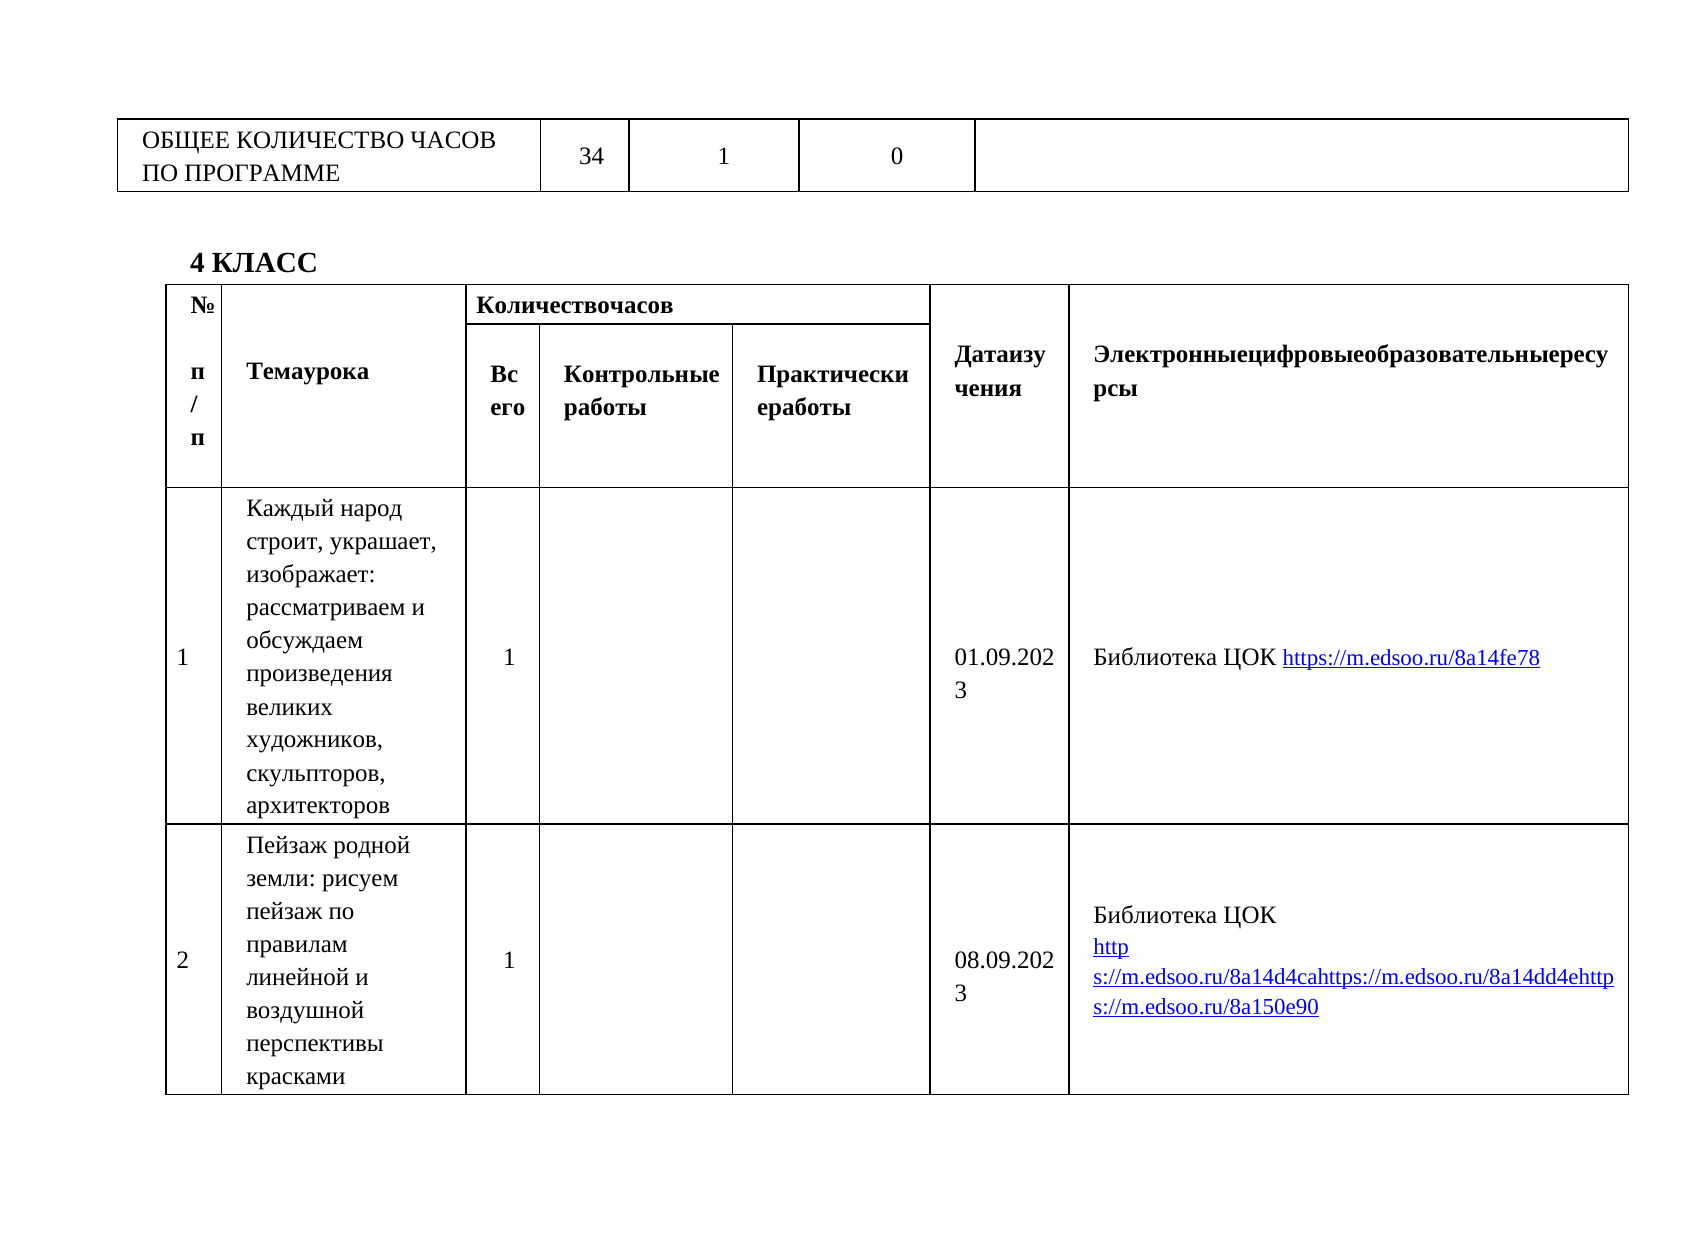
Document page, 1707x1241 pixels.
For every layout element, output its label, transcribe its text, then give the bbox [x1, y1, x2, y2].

table_cell Библиотека ЦОК https://m.edsoo.ru/8a14fe78 [1070, 488, 1628, 823]
table_cell Контрольныеработы [540, 325, 732, 487]
table_cell 1 [630, 120, 798, 191]
table_cell 34 [541, 120, 628, 191]
table_header № п/п [167, 285, 221, 487]
table_cell [976, 120, 1628, 191]
table_cell 08.09.2023 [931, 825, 1068, 1094]
table_cell 1 [467, 488, 539, 823]
table_cell 1 [467, 825, 539, 1094]
text 4 КЛАСС [190, 245, 1618, 279]
table_cell 2 [167, 825, 221, 1094]
table_header Электронныецифровыеобразовательныересурсы [1070, 285, 1628, 487]
table_cell [540, 825, 732, 1094]
table_cell 1 [167, 488, 221, 823]
table_cell Каждый народ строит, украшает, изображает: рассматриваем и обсуждаем произведения великих художников, скульпторов, архитекторов [222, 488, 465, 823]
table_cell [733, 825, 929, 1094]
table_cell 01.09.2023 [931, 488, 1068, 823]
table_header Датаизучения [931, 285, 1068, 487]
table_cell Всего [467, 325, 539, 487]
table_header Количествочасов [467, 285, 929, 323]
table_cell ОБЩЕЕ КОЛИЧЕСТВО ЧАСОВ ПО ПРОГРАММЕ [118, 120, 540, 191]
table_cell Практическиеработы [733, 325, 929, 487]
table_cell Библиотека ЦОК https://m.edsoo.ru/8a14d4cahttps://m.edsoo.ru/8a14dd4ehttps://m.edsoo.ru/8a150e90 [1070, 825, 1628, 1094]
table_cell Пейзаж родной земли: рисуем пейзаж по правилам линейной и воздушной перспективы красками [222, 825, 465, 1094]
table_header Темаурока [222, 285, 465, 487]
table_cell [733, 488, 929, 823]
table_cell 0 [800, 120, 974, 191]
table_cell [540, 488, 732, 823]
